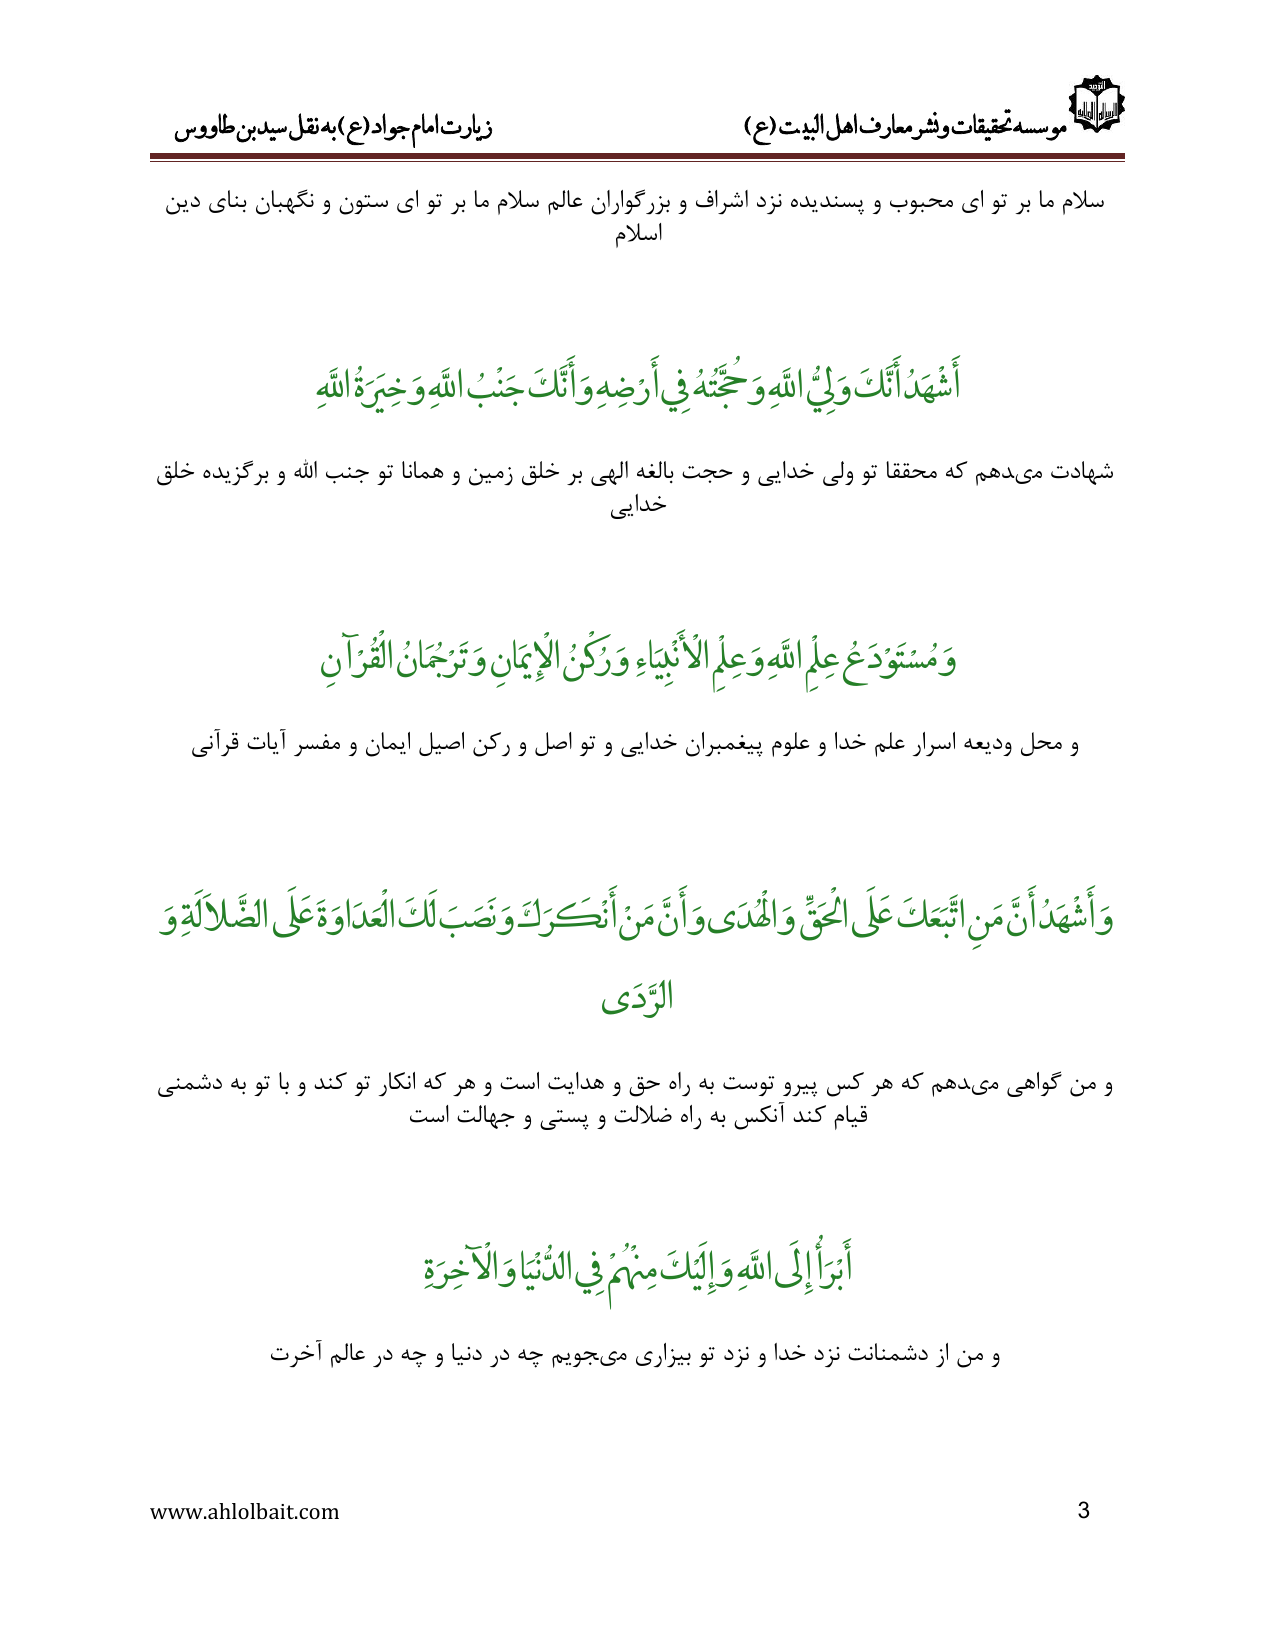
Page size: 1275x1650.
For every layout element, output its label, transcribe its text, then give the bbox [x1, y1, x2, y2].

text و من از دشمنانت نزد خدا و نزد تو بيزارى مى‏جويم چه در دنيا و چه در عالم آخرت [150, 1341, 1125, 1371]
text و محل وديعه اسرار علم خدا و علوم پيغمبران خدايى و تو اصل و ركن اصيل ايمان و مفسر آيات قرآنى [150, 730, 1125, 759]
text أَشْهَدُ أَنَّكَ وَلِيُّ اللَّهِ وَ حُجَّتُهُ فِي أَرْضِهِ وَ أَنَّكَ جَنْبُ اللَّهِ وَ خِيَرَةُ اللَّهِ‏ [150, 276, 1125, 428]
text أَبْرَأُ إِلَى اللَّهِ وَ إِلَيْكَ مِنْهُمْ فِي الدُّنْيَا وَ الْآخِرَةِ [150, 1158, 1125, 1310]
text شهادت مى‏دهم كه محققا تو ولى خدايى و حجت بالغه الهى بر خلق زمين و همانا تو جنب الله و برگزيده خلق خدايى [150, 459, 1125, 522]
text وَ مُسْتَوْدَعُ عِلْمِ اللَّهِ وَ عِلْمِ الْأَنْبِيَاءِ وَ رُكْنُ الْإِيمَانِ وَ تَرْجُمَانُ الْقُرْآنِ‏ [150, 547, 1125, 699]
text سلام ما بر تو اى محبوب و پسنديده نزد اشراف و بزرگواران عالم سلام ما بر تو اى ستون و نگهبان بناى دين اسلام [150, 188, 1125, 251]
text وَ أَشْهَدُ أَنَّ مَنِ اتَّبَعَكَ عَلَى الْحَقِّ وَ الْهُدَى وَ أَنَّ مَنْ أَنْكَرَكَ وَ نَصَبَ لَكَ الْعَدَاوَةَ عَلَى الضَّلاَلَةِ وَ الرَّدَى‏ [150, 887, 1125, 1039]
picture [1068, 75, 1125, 133]
text و من گواهى مى‏دهم كه هر كس پيرو توست به راه حق و هدايت است و هر كه انكار تو كند و با تو به دشمنى قيام كند آنكس به راه ضلالت و پستى و جهالت است [150, 1070, 1125, 1133]
